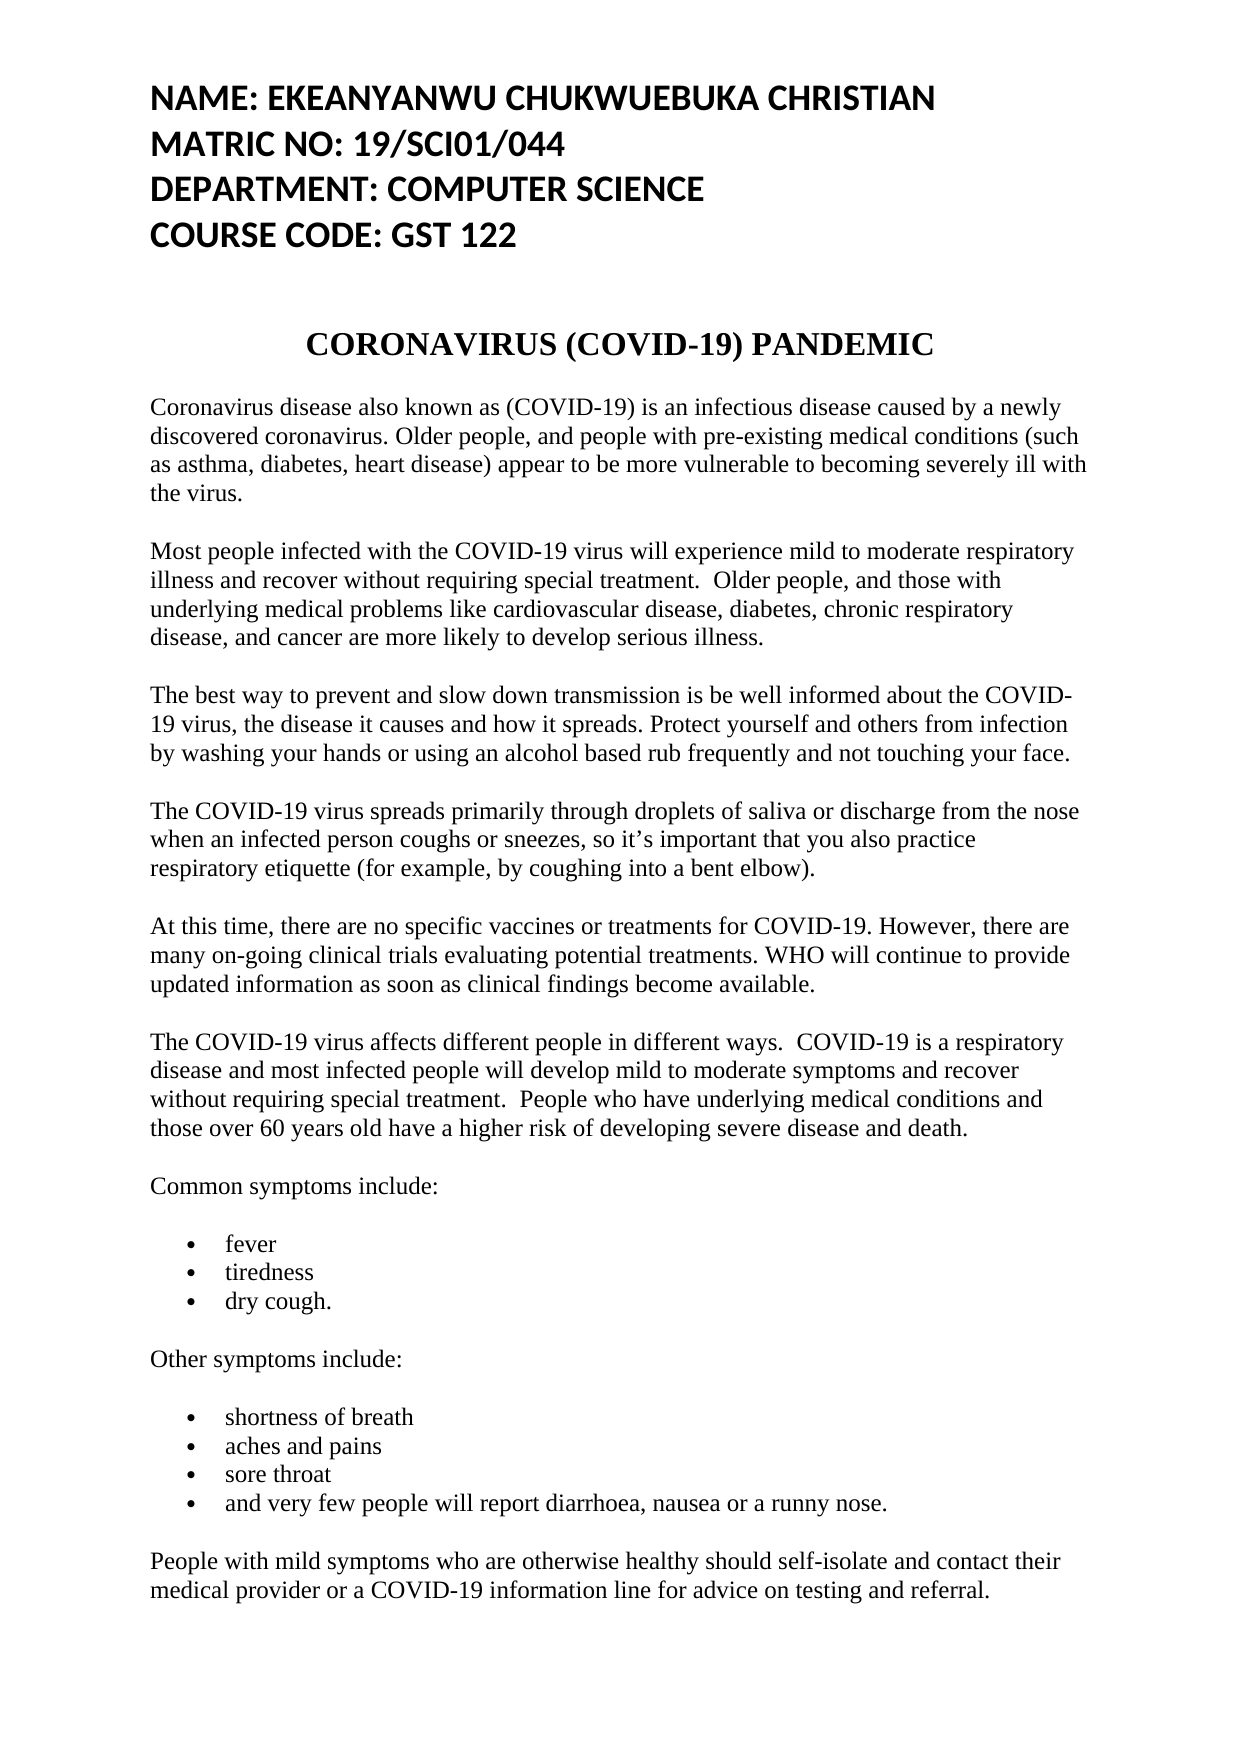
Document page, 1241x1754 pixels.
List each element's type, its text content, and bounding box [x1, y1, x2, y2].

text Other symptoms include: [150, 1344, 1090, 1373]
list aches and pains [187, 1431, 1090, 1459]
text Most people infected with the COVID-19 virus will experience mild to moderate respiratory illness and recover without requiring special treatment. Older people, and those with underlying medical problems like cardiovascular disease, diabetes, chronic respiratory disease, and cancer are more likely to develop serious illness. [150, 536, 1090, 651]
text The COVID-19 virus spreads primarily through droplets of saliva or discharge from the nose when an infected person coughs or sneezes, so it’s important that you also practice respiratory etiquette (for example, by coughing into a bent elbow). [150, 796, 1090, 882]
list fever [187, 1229, 1090, 1257]
text CORONAVIRUS (COVID-19) PANDEMIC [150, 324, 1090, 363]
text People with mild symptoms who are otherwise healthy should self-isolate and contact their medical provider or a COVID-19 information line for advice on testing and referral. [150, 1546, 1090, 1604]
list dry cough. [187, 1286, 1090, 1315]
text Coronavirus disease also known as (COVID-19) is an infectious disease caused by a newly discovered coronavirus. Older people, and people with pre-existing medical conditions (such as asthma, diabetes, heart disease) appear to be more vulnerable to becoming severely ill with the virus. [150, 392, 1090, 507]
text The COVID-19 virus affects different people in different ways. COVID-19 is a respiratory disease and most infected people will develop mild to moderate symptoms and recover without requiring special treatment. People who have underlying medical conditions and those over 60 years old have a higher risk of developing severe disease and death. [150, 1027, 1090, 1142]
list tiredness [187, 1257, 1090, 1286]
list shortness of breath [187, 1402, 1090, 1431]
list and very few people will report diarrhoea, nausea or a runny nose. [187, 1488, 1090, 1517]
text At this time, there are no specific vaccines or treatments for COVID-19. However, there are many on-going clinical trials evaluating potential treatments. WHO will continue to provide updated information as soon as clinical findings become available. [150, 911, 1090, 997]
list sore throat [187, 1459, 1090, 1488]
text The best way to prevent and slow down transmission is be well informed about the COVID-19 virus, the disease it causes and how it spreads. Protect yourself and others from infection by washing your hands or using an alcohol based rub frequently and not touching your face. [150, 680, 1090, 767]
text Common symptoms include: [150, 1171, 1090, 1199]
